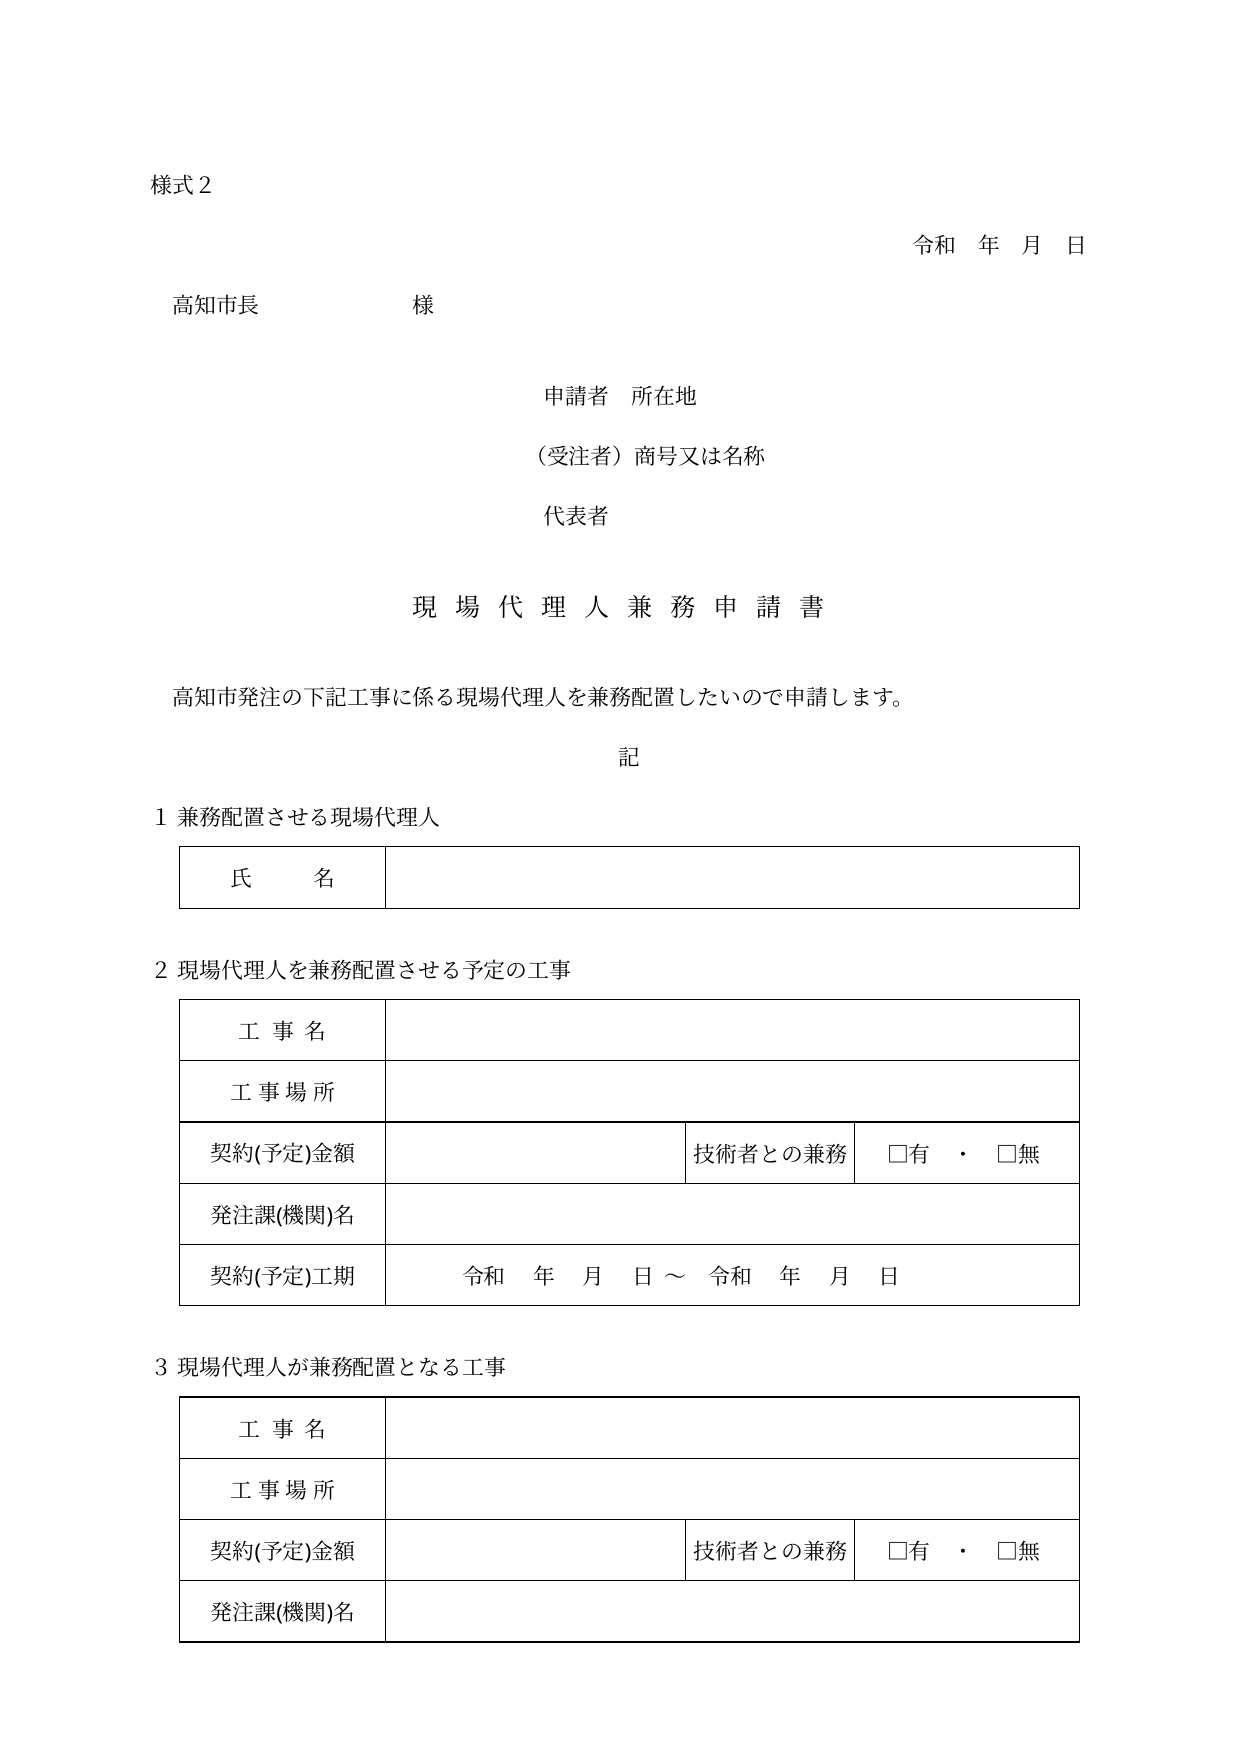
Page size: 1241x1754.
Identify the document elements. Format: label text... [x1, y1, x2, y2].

text 高知市発注の下記工事に係る現場代理人を兼務配置したいので申請します。 [150, 666, 1087, 726]
text ３ 現場代理人が兼務配置となる工事 [150, 1336, 1087, 1396]
table_header 氏 名 [180, 847, 385, 907]
table_cell [386, 1459, 1079, 1519]
table_cell [386, 1581, 1079, 1641]
table_cell 契約(予定)金額 [180, 1123, 385, 1183]
table_header 工 事 名 [180, 1000, 385, 1060]
text 代表者 [150, 485, 1087, 545]
table_header 工 事 名 [180, 1398, 385, 1458]
table_cell [386, 1061, 1079, 1121]
table_header [386, 1000, 1079, 1060]
table_header [386, 847, 1079, 907]
text 申請者 所在地 [150, 364, 1087, 425]
table_cell [386, 1184, 1079, 1244]
table_cell [386, 1520, 685, 1580]
text 令和 年 月 日 [150, 214, 1087, 274]
table_cell [386, 1123, 685, 1183]
table_cell 契約(予定)工期 [180, 1245, 385, 1305]
table_cell □有 ・ □無 [855, 1123, 1079, 1183]
table_cell 令和 年 月 日 ～ 令和 年 月 日 [386, 1245, 1079, 1305]
table_header [386, 1398, 1079, 1458]
table_cell 発注課(機関)名 [180, 1581, 385, 1641]
table_cell 技術者との兼務 [686, 1520, 854, 1580]
table_cell 工 事 場 所 [180, 1459, 385, 1519]
text （受注者）商号又は名称 [150, 425, 1087, 485]
table_cell 発注課(機関)名 [180, 1184, 385, 1244]
table_cell 技術者との兼務 [686, 1123, 854, 1183]
text ２ 現場代理人を兼務配置させる予定の工事 [150, 939, 1087, 999]
text 高知市長 様 [150, 274, 1087, 334]
text 様式２ [150, 154, 1087, 214]
text 記 [150, 726, 1087, 786]
text １ 兼務配置させる現場代理人 [150, 786, 1087, 846]
table_cell 契約(予定)金額 [180, 1520, 385, 1580]
table_cell 工 事 場 所 [180, 1061, 385, 1121]
table_cell □有 ・ □無 [855, 1520, 1079, 1580]
text 現場代理人兼務申請書 [150, 575, 825, 636]
